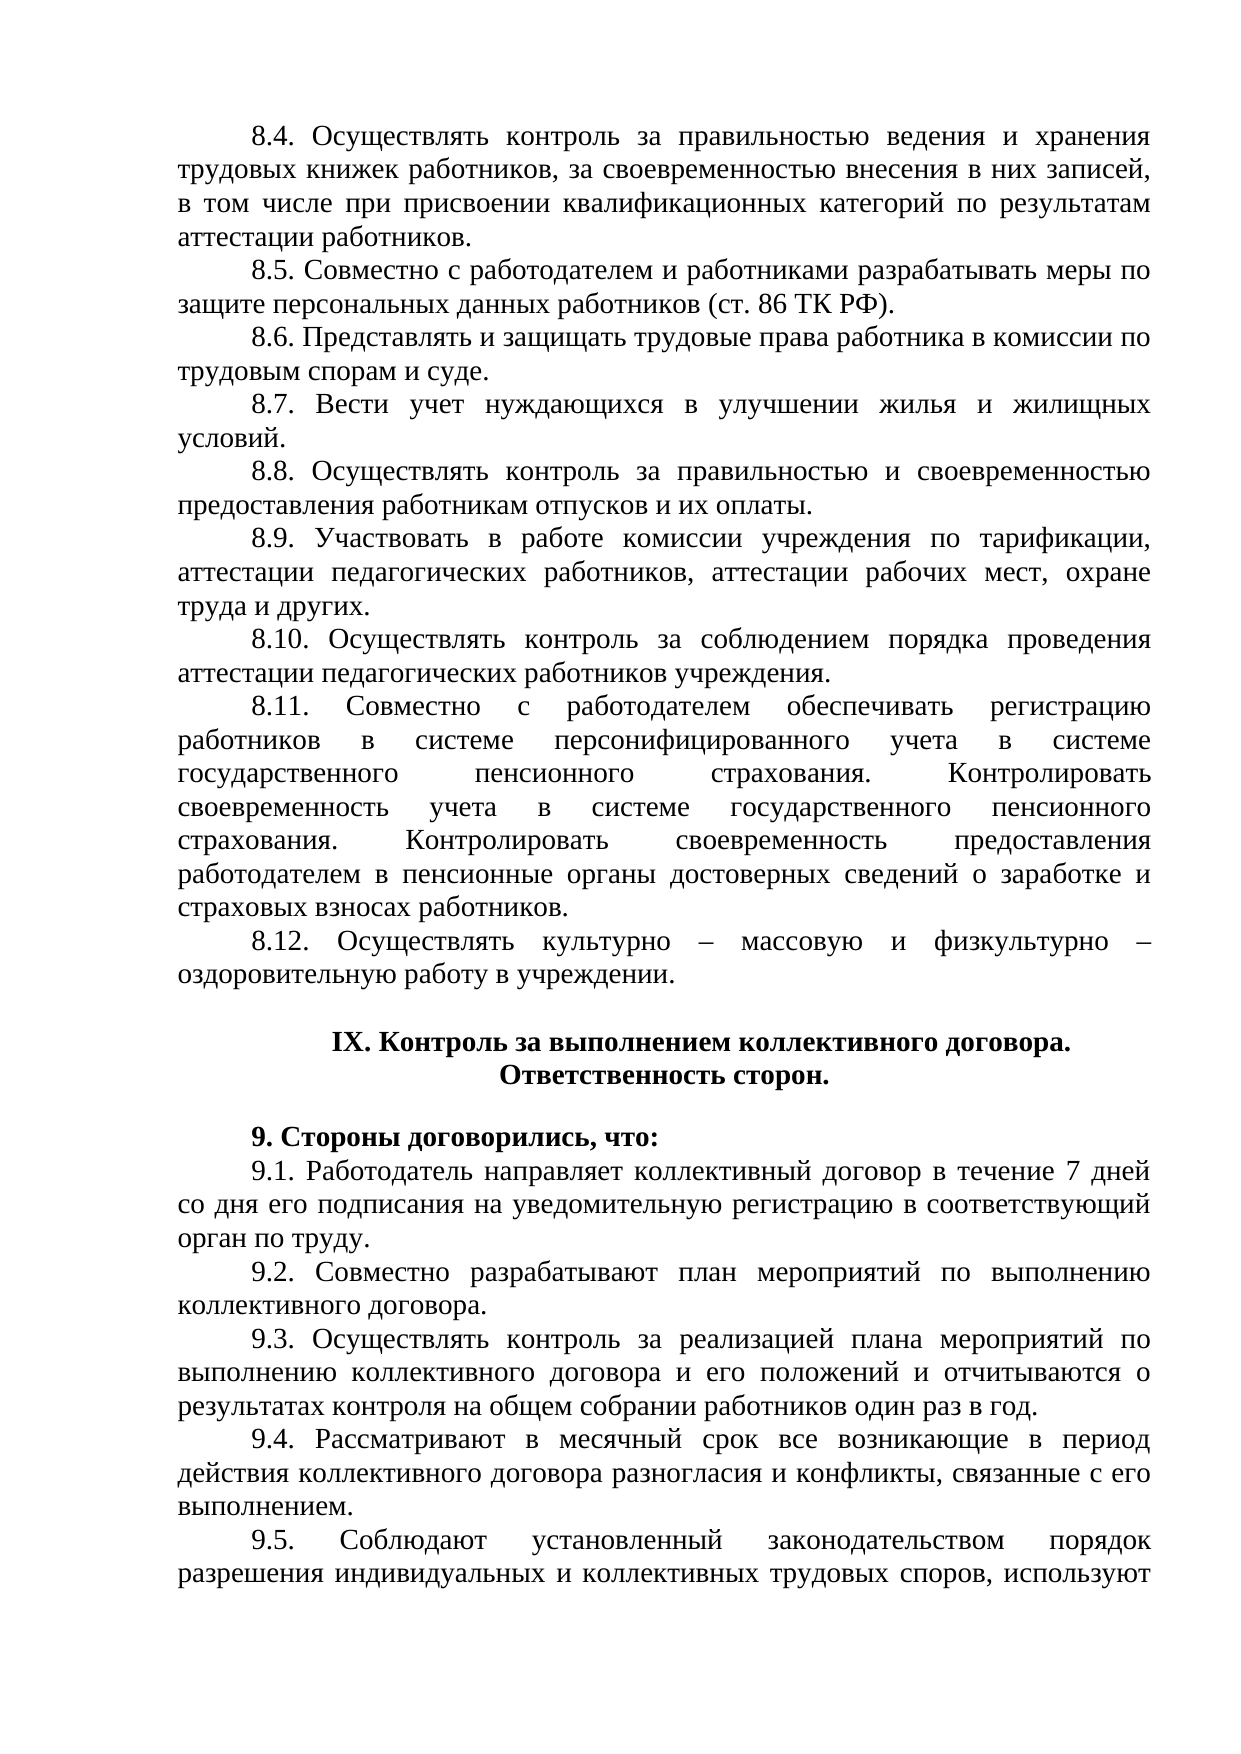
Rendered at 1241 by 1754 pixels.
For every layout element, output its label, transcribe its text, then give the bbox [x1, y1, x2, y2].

text 8.7. Вести учет нуждающихся в улучшении жилья и жилищных условий. [177, 386, 1152, 453]
text 9.1. Работодатель направляет коллективный договор в течение 7 дней со дня его подписания на уведомительную регистрацию в соответствующий орган по труду. [177, 1153, 1152, 1254]
text 8.10. Осуществлять контроль за соблюдением порядка проведения аттестации педагогических работников учреждения. [177, 621, 1152, 688]
text 9.3. Осуществлять контроль за реализацией плана мероприятий по выполнению коллективного договора и его положений и отчитываются о результатах контроля на общем собрании работников один раз в год. [177, 1321, 1152, 1421]
text 8.11. Совместно с работодателем обеспечивать регистрацию работников в системе персонифицированного учета в системе государственного пенсионного страхования. Контролировать своевременность учета в системе государственного пенсионного страхования. Контролировать своевременность предоставления работодателем в пенсионные органы достоверных сведений о заработке и страховых взносах работников. [177, 688, 1152, 923]
text 9.4. Рассматривают в месячный срок все возникающие в период действия коллективного договора разногласия и конфликты, связанные с его выполнением. [177, 1421, 1152, 1522]
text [177, 1522, 1152, 1589]
text 8.12. Осуществлять культурно – массовую и физкультурно – оздоровительную работу в учреждении. [177, 923, 1152, 990]
text 9. Стороны договорились, что: [177, 1119, 1152, 1153]
text IX. Контроль за выполнением коллективного договора. [177, 1024, 1152, 1057]
text 8.8. Осуществлять контроль за правильностью и своевременностью предоставления работникам отпусков и их оплаты. [177, 453, 1152, 521]
text 8.4. Осуществлять контроль за правильностью ведения и хранения трудовых книжек работников, за своевременностью внесения в них записей, в том числе при присвоении квалификационных категорий по результатам аттестации работников. [177, 118, 1152, 252]
text 8.6. Представлять и защищать трудовые права работника в комиссии по трудовым спорам и суде. [177, 319, 1152, 386]
text 9.2. Совместно разрабатывают план мероприятий по выполнению коллективного договора. [177, 1254, 1152, 1321]
text Ответственность сторон. [177, 1057, 1152, 1091]
text 8.5. Совместно с работодателем и работниками разрабатывать меры по защите персональных данных работников (ст. 86 ТК РФ). [177, 252, 1152, 319]
text 8.9. Участвовать в работе комиссии учреждения по тарификации, аттестации педагогических работников, аттестации рабочих мест, охране труда и других. [177, 521, 1152, 621]
